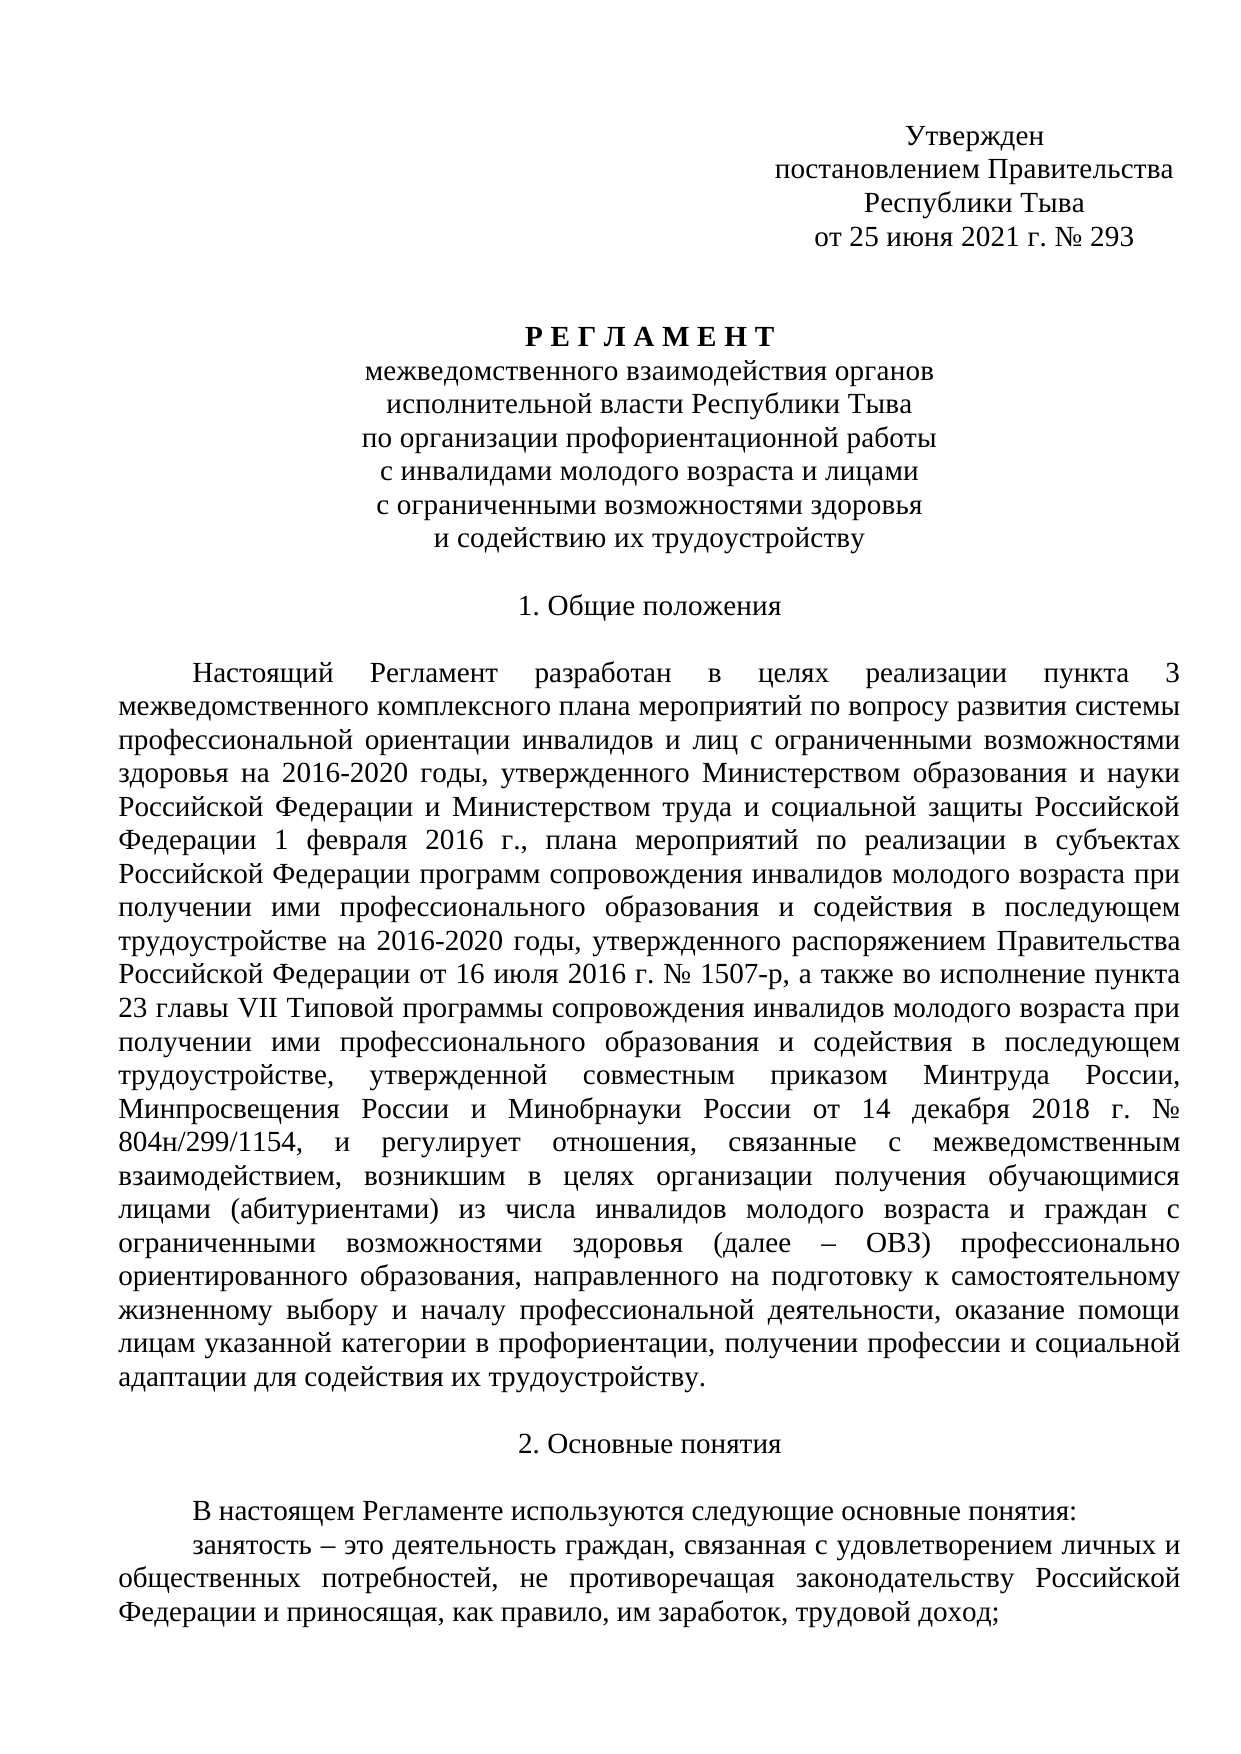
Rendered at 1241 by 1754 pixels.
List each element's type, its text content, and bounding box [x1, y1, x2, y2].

list 2. Основные понятия [118, 1426, 1181, 1460]
text исполнительной власти Республики Тыва [118, 386, 1181, 420]
text и содействию их трудоустройству [118, 521, 1181, 554]
text с ограниченными возможностями здоровья [118, 487, 1181, 521]
text от 25 июня 2021 г. № 293 [768, 219, 1181, 252]
text по организации профориентационной работы [118, 420, 1181, 453]
text с инвалидами молодого возраста и лицами [118, 453, 1181, 487]
text постановлением Правительства [768, 152, 1181, 185]
text Р Е Г Л А М Е Н Т [118, 319, 1181, 353]
text В настоящем Регламенте используются следующие основные понятия: [118, 1493, 1181, 1527]
list 1. Общие положения [118, 588, 1181, 621]
text Утвержден [768, 118, 1181, 152]
list Настоящий Регламент разработан в целях реализации пункта 3 межведомственного комплексного плана мероприятий по вопросу развития системы профессиональной ориентации инвалидов и лиц с ограниченными возможностями здоровья на 2016-2020 годы, утвержденного Министерством образования и науки Российской Федерации и Министерством труда и социальной защиты Российской Федерации 1 февраля 2016 г., плана мероприятий по реализации в субъектах Российской Федерации программ сопровождения инвалидов молодого возраста при получении ими профессионального образования и содействия в последующем трудоустройстве на 2016-2020 годы, утвержденного распоряжением Правительства Российской Федерации от 16 июля 2016 г. № 1507-р, а также во исполнение пункта 23 главы VII Типовой программы сопровождения инвалидов молодого возраста при получении ими профессионального образования и содействия в последующем трудоустройстве, утвержденной совместным приказом Минтруда России, Минпросвещения России и Минобрнауки России от 14 декабря 2018 г. № 804н/299/1154, и регулирует отношения, связанные с межведомственным взаимодействием, возникшим в целях организации получения обучающимися лицами (абитуриентами) из числа инвалидов молодого возраста и граждан с ограниченными возможностями здоровья (далее – ОВЗ) профессионально ориентированного образования, направленного на подготовку к самостоятельному жизненному выбору и началу профессиональной деятельности, оказание помощи лицам указанной категории в профориентации, получении профессии и социальной адаптации для содействия их трудоустройству. [118, 655, 1181, 1393]
text Республики Тыва [768, 185, 1181, 219]
text занятость – это деятельность граждан, связанная с удовлетворением личных и общественных потребностей, не противоречащая законодательству Российской Федерации и приносящая, как правило, им заработок, трудовой доход; [118, 1527, 1181, 1627]
text межведомственного взаимодействия органов [118, 353, 1181, 386]
